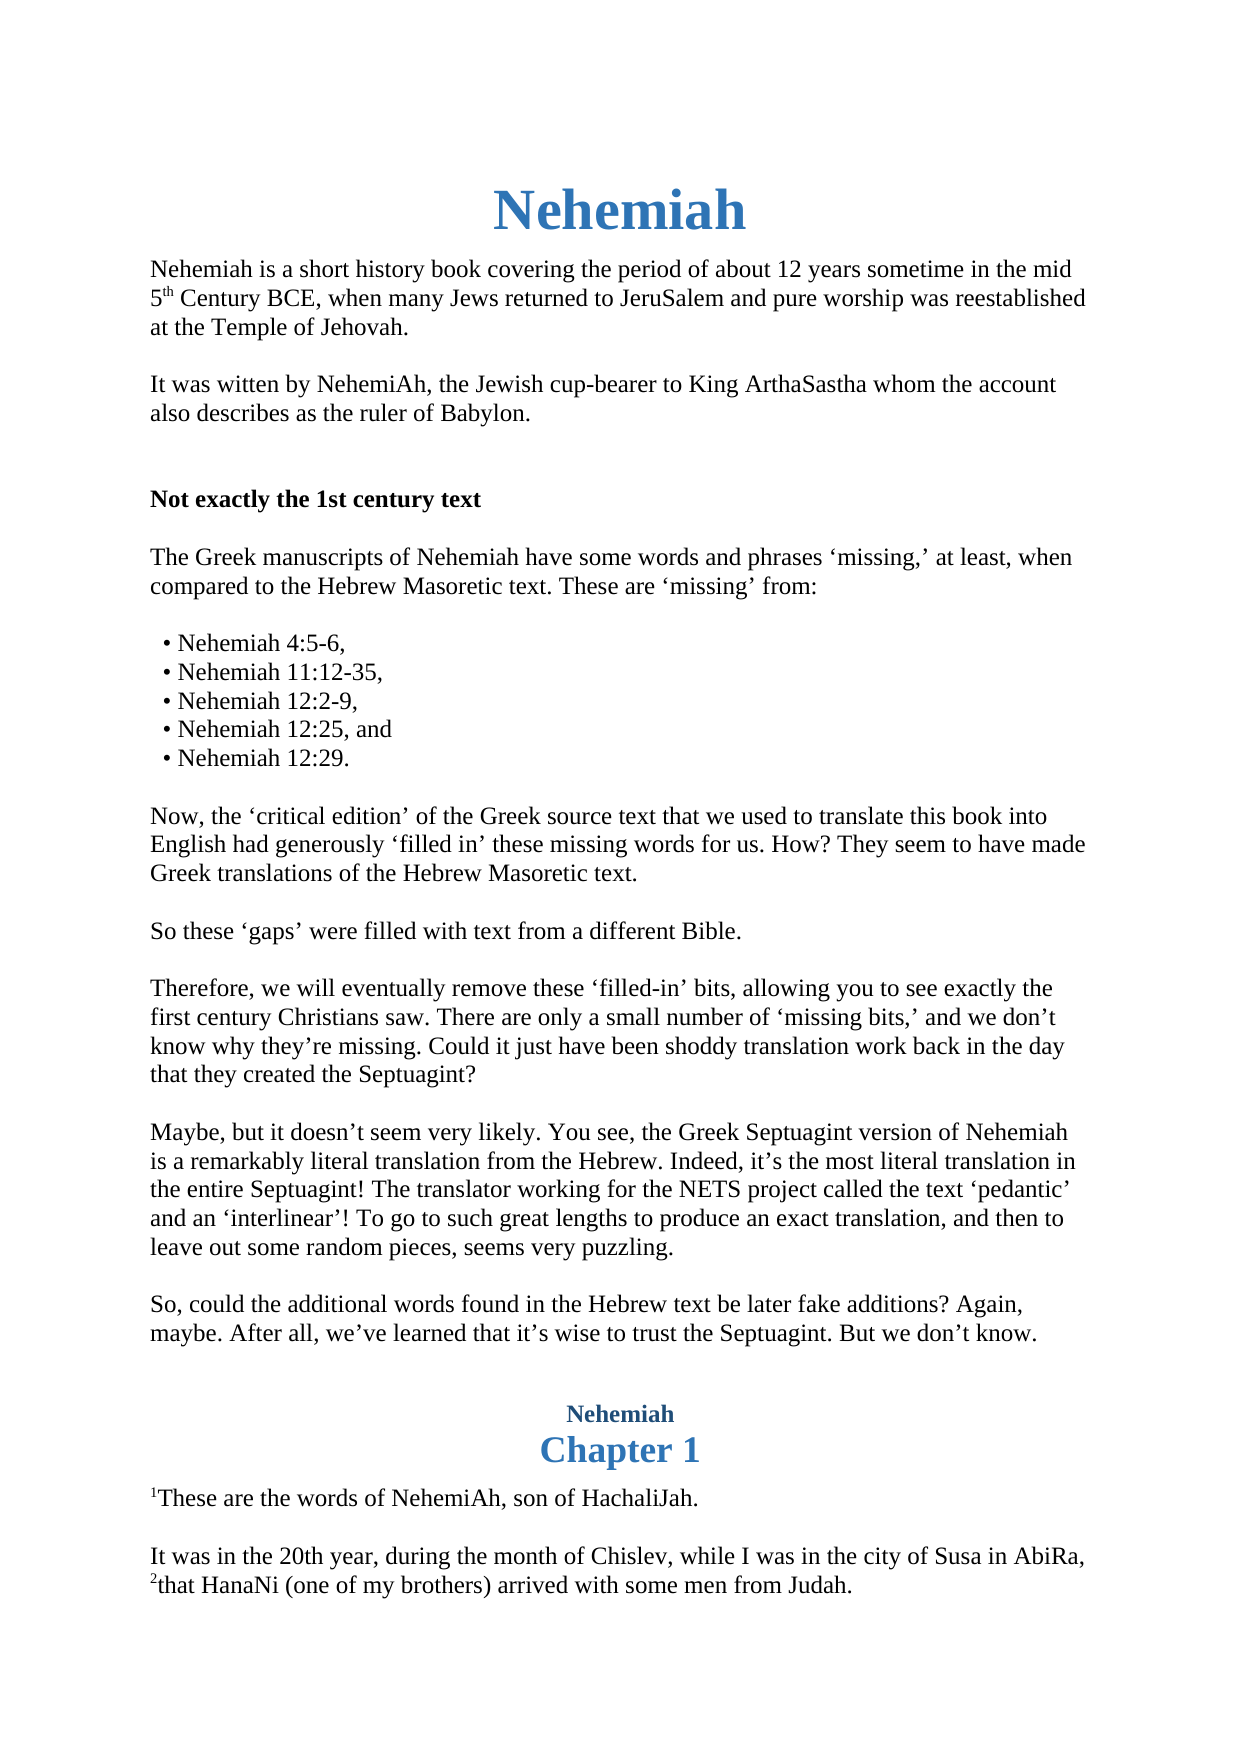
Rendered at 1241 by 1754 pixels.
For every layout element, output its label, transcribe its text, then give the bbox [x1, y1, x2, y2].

subtitle Nehemiah [150, 175, 1090, 242]
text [150, 1483, 1090, 1598]
text Nehemiah is a short history book covering the period of about 12 years sometime in the mid 5th Century BCE, when many Jews returned to JeruSalem and pure worship was reestablished at the Temple of Jehovah. It was witten by NehemiAh, the Jewish cup-bearer to King ArthaSastha whom the account also describes as the ruler of Babylon. Not exactly the 1st century text The Greek manuscripts of Nehemiah have some words and phrases ‘missing,’ at least, when compared to the Hebrew Masoretic text. These are ‘missing’ from: • Nehemiah 4:5-6, • Nehemiah 11:12-35, • Nehemiah 12:2-9, • Nehemiah 12:25, and • Nehemiah 12:29. Now, the ‘critical edition’ of the Greek source text that we used to translate this book into English had generously ‘filled in’ these missing words for us. How? They seem to have made Greek translations of the Hebrew Masoretic text. So these ‘gaps’ were filled with text from a different Bible. Therefore, we will eventually remove these ‘filled-in’ bits, allowing you to see exactly the first century Christians saw. There are only a small number of ‘missing bits,’ and we don’t know why they’re missing. Could it just have been shoddy translation work back in the day that they created the Septuagint? Maybe, but it doesn’t seem very likely. You see, the Greek Septuagint version of Nehemiah is a remarkably literal translation from the Hebrew. Indeed, it’s the most literal translation in the entire Septuagint! The translator working for the NETS project called the text ‘pedantic’ and an ‘interlinear’! To go to such great lengths to produce an exact translation, and then to leave out some random pieces, seems very puzzling. So, could the additional words found in the Hebrew text be later fake additions? Again, maybe. After all, we’ve learned that it’s wise to trust the Septuagint. But we don’t know. [150, 254, 1090, 1347]
subtitle Chapter 1 [150, 1428, 1090, 1471]
subtitle Nehemiah [150, 1399, 1090, 1428]
